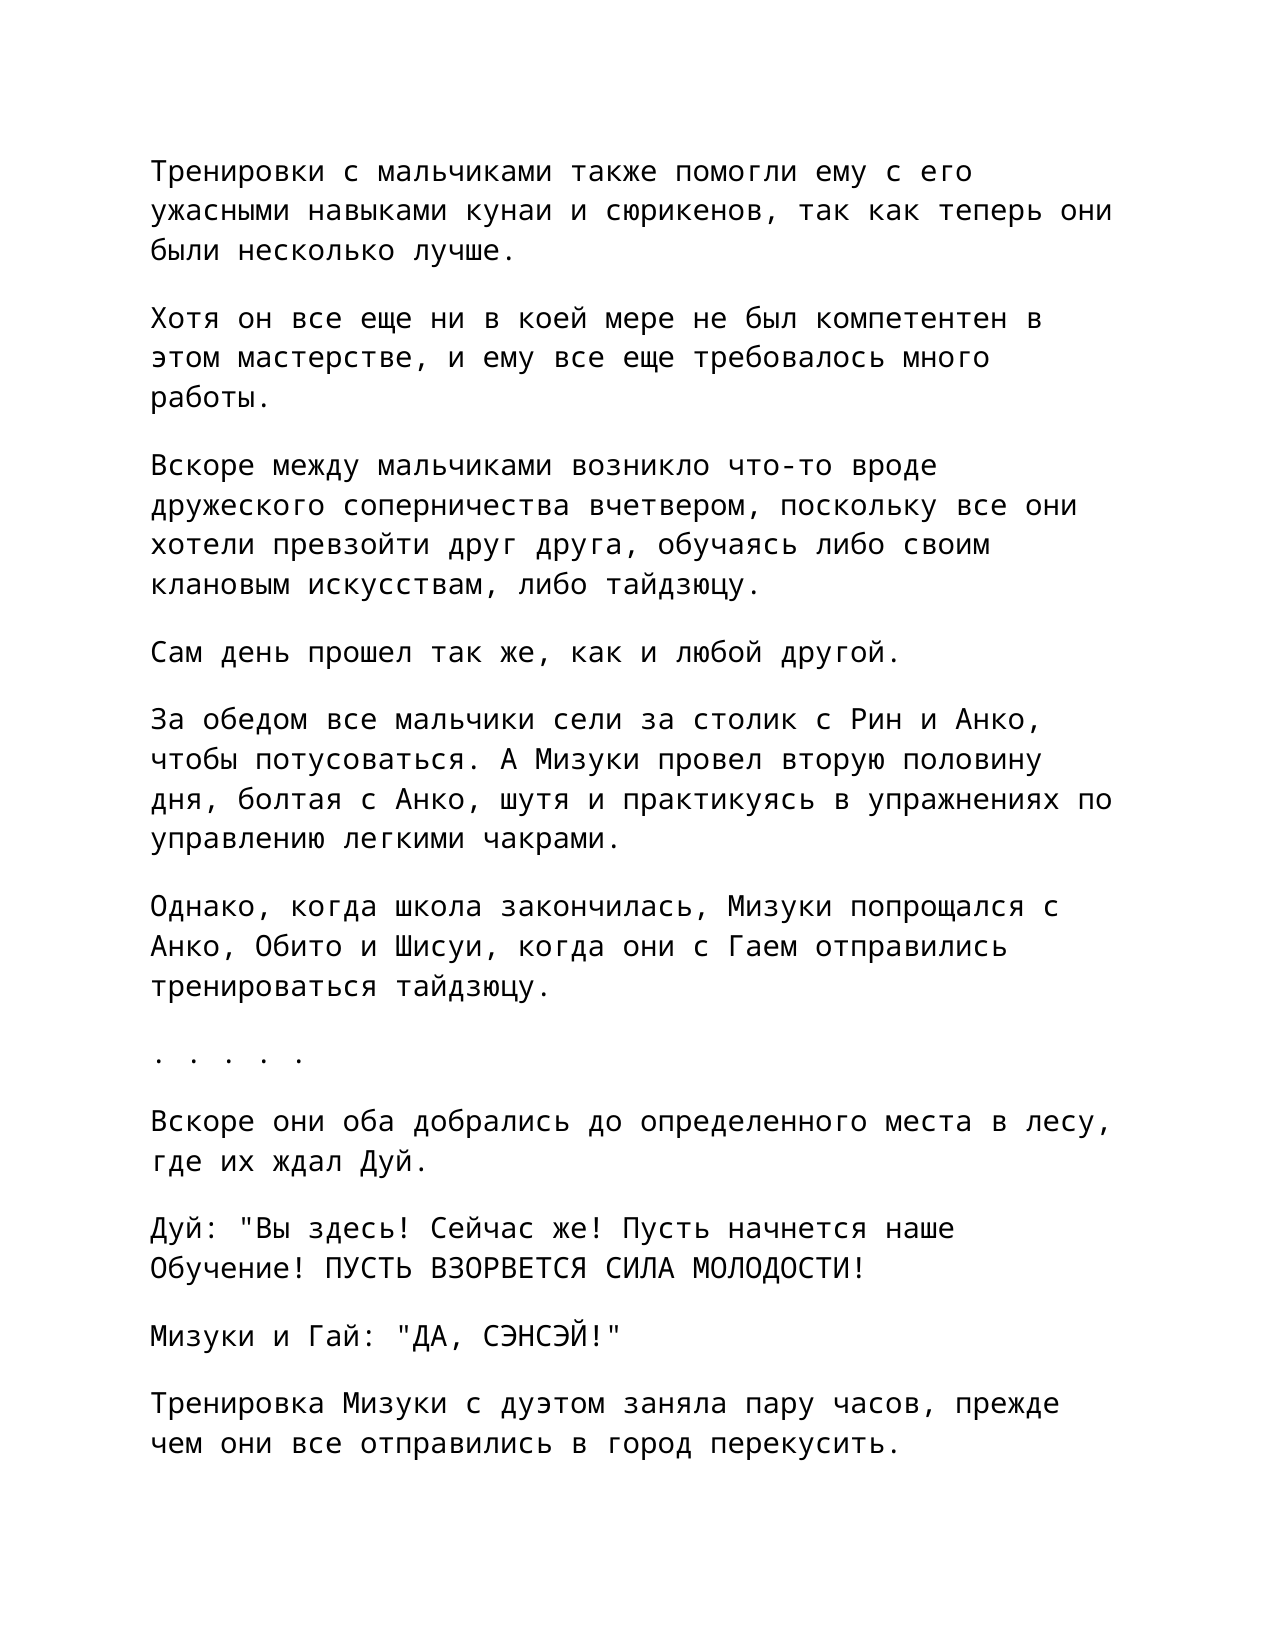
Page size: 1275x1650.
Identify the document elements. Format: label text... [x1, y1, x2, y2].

text . . . . . [150, 1032, 1125, 1072]
text За обедом все мальчики сели за столик с Рин и Анко, чтобы потусоваться. А Мизуки провел вторую половину дня, болтая с Анко, шутя и практикуясь в упражнениях по управлению легкими чакрами. [150, 699, 1125, 857]
text Сам день прошел так же, как и любой другой. [150, 631, 1125, 671]
text Хотя он все еще ни в коей мере не был компетентен в этом мастерстве, и ему все еще требовалось много работы. [150, 297, 1125, 416]
text Вскоре между мальчиками возникло что-то вроде дружеского соперничества вчетвером, поскольку все они хотели превзойти друг друга, обучаясь либо своим клановым искусствам, либо тайдзюцу. [150, 444, 1125, 603]
text Тренировка Мизуки с дуэтом заняла пару часов, прежде чем они все отправились в город перекусить. [150, 1383, 1125, 1462]
text Дуй: "Вы здесь! Сейчас же! Пусть начнется наше Обучение! ПУСТЬ ВЗОРВЕТСЯ СИЛА МОЛОДОСТИ! [150, 1208, 1125, 1287]
text Мизуки и Гай: "ДА, СЭНСЭЙ!" [150, 1315, 1125, 1355]
text Вскоре они оба добрались до определенного места в лесу, где их ждал Дуй. [150, 1100, 1125, 1179]
text Однако, когда школа закончилась, Мизуки попрощался с Анко, Обито и Шисуи, когда они с Гаем отправились тренироваться тайдзюцу. [150, 885, 1125, 1004]
text Тренировки с мальчиками также помогли ему с его ужасными навыками кунаи и сюрикенов, так как теперь они были несколько лучше. [150, 150, 1125, 269]
